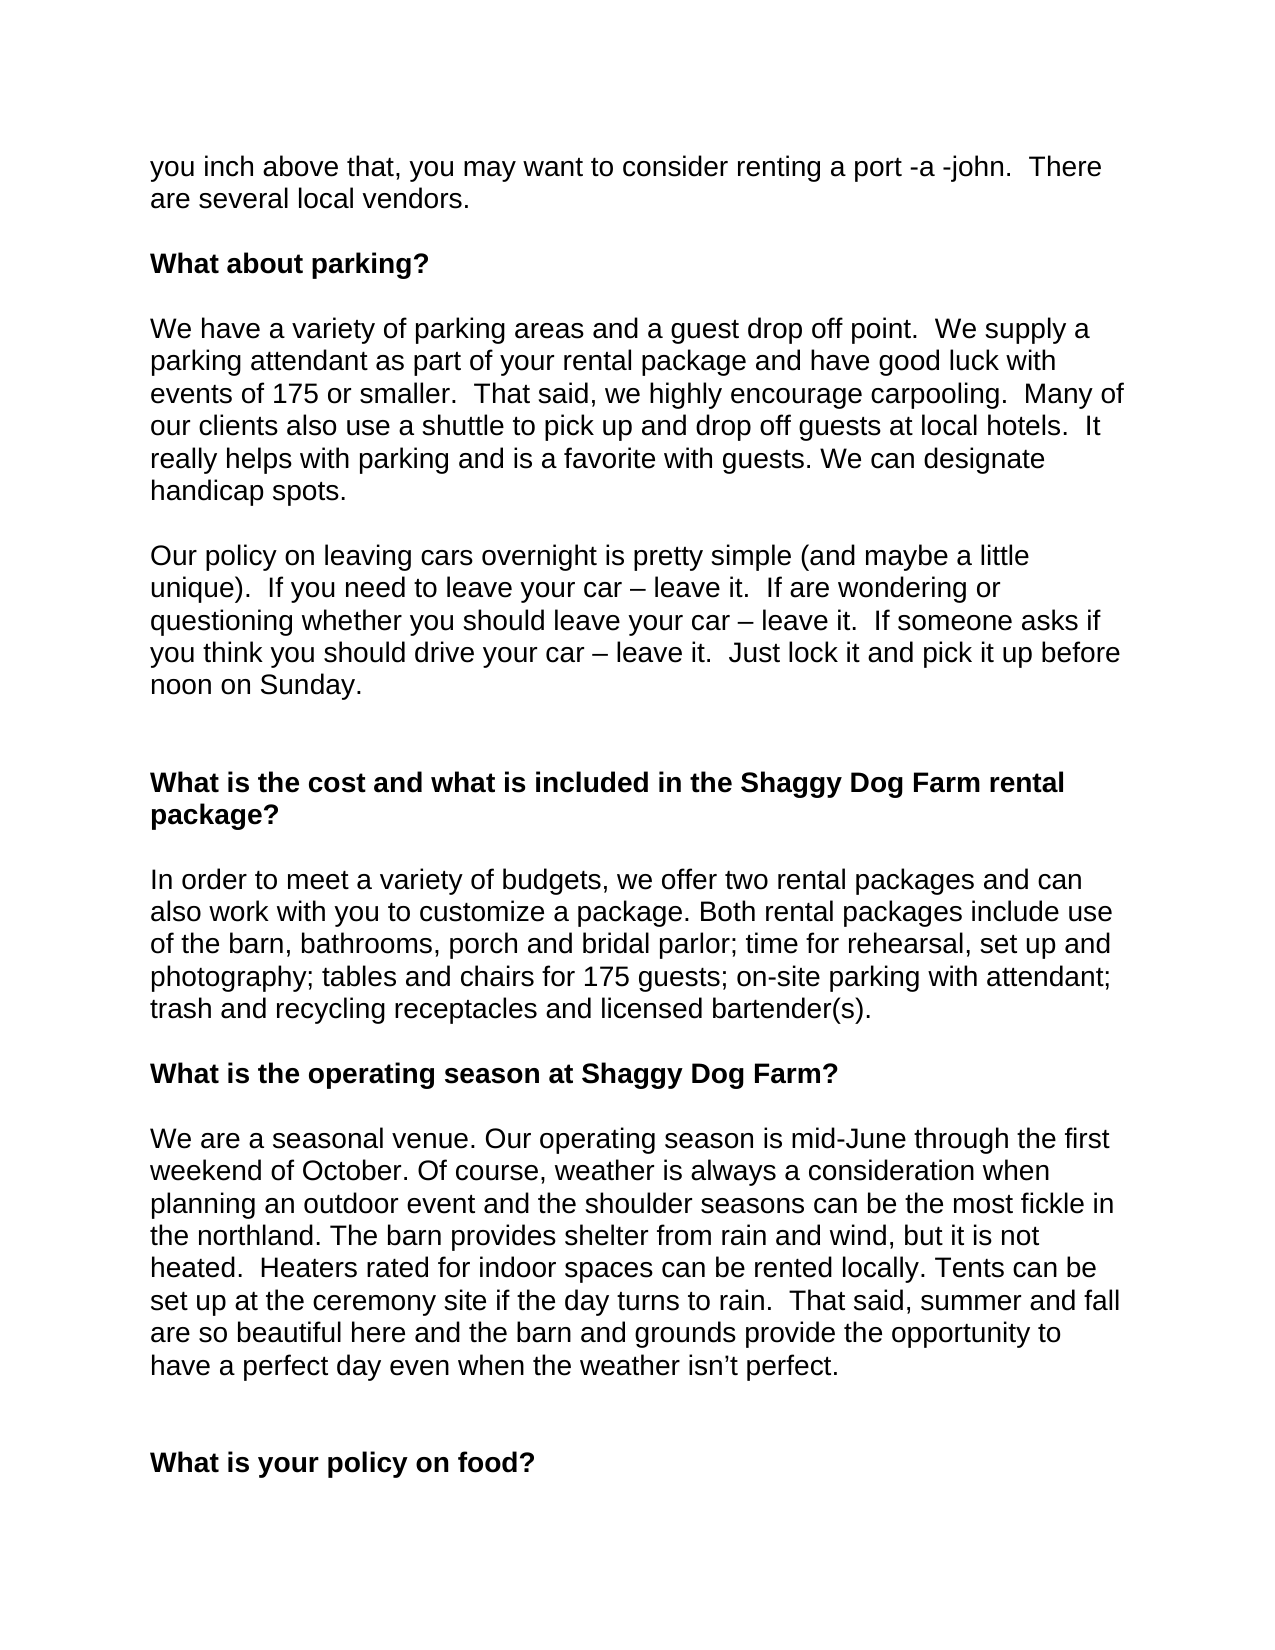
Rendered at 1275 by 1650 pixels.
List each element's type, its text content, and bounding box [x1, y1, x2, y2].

text We are a seasonal venue. Our operating season is mid-June through the first weekend of October. Of course, weather is always a consideration when planning an outdoor event and the shoulder seasons can be the most fickle in the northland. The barn provides shelter from rain and wind, but it is not heated. Heaters rated for indoor spaces can be rented locally. Tents can be set up at the ceremony site if the day turns to rain. That said, summer and fall are so beautiful here and the barn and grounds provide the opportunity to have a perfect day even when the weather isn’t perfect. [150, 1122, 1125, 1381]
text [150, 150, 1125, 215]
text In order to meet a variety of budgets, we offer two rental packages and can also work with you to customize a package. Both rental packages include use of the barn, bathrooms, porch and bridal parlor; time for rehearsal, set up and photography; tables and chairs for 175 guests; on-site parking with attendant; trash and recycling receptacles and licensed bartender(s). [150, 863, 1125, 1025]
text What about parking? [150, 247, 1125, 279]
text What is the operating season at Shaggy Dog Farm? [150, 1057, 1125, 1089]
text We have a variety of parking areas and a guest drop off point. We supply a parking attendant as part of your rental package and have good luck with events of 175 or smaller. That said, we highly encourage carpooling. Many of our clients also use a shuttle to pick up and drop off guests at local hotels. It really helps with parking and is a favorite with guests. We can designate handicap spots. [150, 312, 1125, 506]
text What is the cost and what is included in the Shaggy Dog Farm rental package? [150, 766, 1125, 830]
text What is your policy on food? [150, 1446, 1125, 1478]
text Our policy on leaving cars overnight is pretty simple (and maybe a little unique). If you need to leave your car – leave it. If are wondering or questioning whether you should leave your car – leave it. If someone asks if you think you should drive your car – leave it. Just lock it and pick it up before noon on Sunday. [150, 539, 1125, 701]
